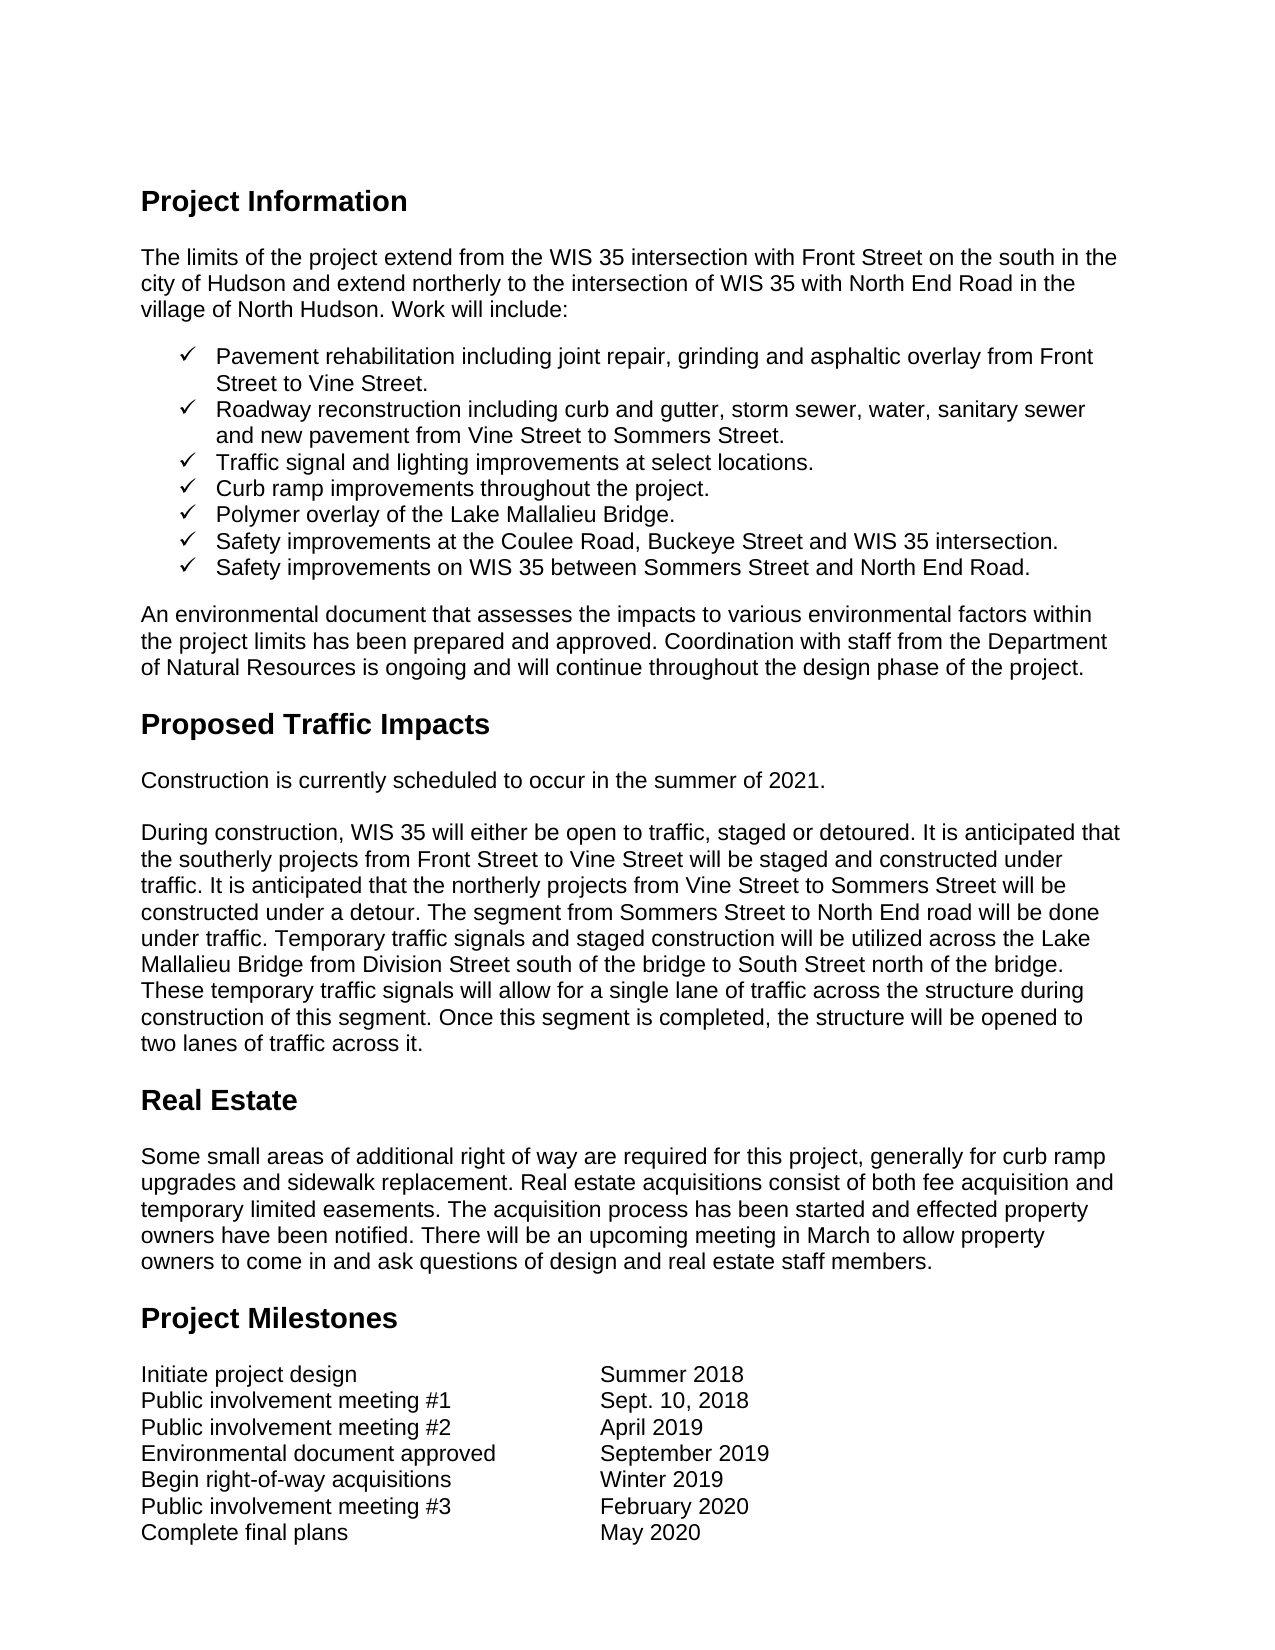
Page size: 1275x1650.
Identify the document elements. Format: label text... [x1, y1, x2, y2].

text Project Milestones [141, 1301, 1125, 1334]
text Project Information [141, 183, 1125, 217]
text Public involvement meeting #1 Sept. 10, 2018 [141, 1387, 1125, 1413]
text Begin right-of-way acquisitions Winter 2019 [141, 1466, 1125, 1493]
text Some small areas of additional right of way are required for this project, generally for curb ramp upgrades and sidewalk replacement. Real estate acquisitions consist of both fee acquisition and temporary limited easements. The acquisition process has been started and effected property owners have been notified. There will be an upcoming meeting in March to allow property owners to come in and ask questions of design and real estate staff members. [141, 1143, 1125, 1274]
list Polymer overlay of the Lake Mallalieu Bridge. [178, 501, 1125, 528]
text The limits of the project extend from the WIS 35 intersection with Front Street on the south in the city of Hudson and extend northerly to the intersection of WIS 35 with North End Road in the village of North Hudson. Work will include: [141, 243, 1125, 322]
list Pavement rehabilitation including joint repair, grinding and asphaltic overlay from Front Street to Vine Street. [178, 343, 1125, 396]
text Initiate project design Summer 2018 [141, 1361, 1125, 1387]
text During construction, WIS 35 will either be open to traffic, staged or detoured. It is anticipated that the southerly projects from Front Street to Vine Street will be staged and constructed under traffic. It is anticipated that the northerly projects from Vine Street to Sommers Street will be constructed under a detour. The segment from Sommers Street to North End road will be done under traffic. Temporary traffic signals and staged construction will be utilized across the Lake Mallalieu Bridge from Division Street south of the bridge to South Street north of the bridge. These temporary traffic signals will allow for a single lane of traffic across the structure during construction of this segment. Once this segment is completed, the structure will be opened to two lanes of traffic across it. [141, 819, 1125, 1057]
list Traffic signal and lighting improvements at select locations. [178, 449, 1125, 475]
text Public involvement meeting #2 April 2019 [141, 1413, 1125, 1440]
text Environmental document approved September 2019 [141, 1440, 1125, 1466]
text Real Estate [141, 1083, 1125, 1116]
list Curb ramp improvements throughout the project. [178, 475, 1125, 501]
text Construction is currently scheduled to occur in the summer of 2021. [141, 767, 1125, 793]
list Roadway reconstruction including curb and gutter, storm sewer, water, sanitary sewer and new pavement from Vine Street to Sommers Street. [178, 396, 1125, 449]
list Safety improvements at the Coulee Road, Buckeye Street and WIS 35 intersection. [178, 528, 1125, 554]
text An environmental document that assesses the impacts to various environmental factors within the project limits has been prepared and approved. Coordination with staff from the Department of Natural Resources is ongoing and will continue throughout the design phase of the project. [141, 601, 1125, 680]
list Safety improvements on WIS 35 between Sommers Street and North End Road. [178, 554, 1125, 581]
text Proposed Traffic Impacts [141, 707, 1125, 740]
text Complete final plans May 2020 [141, 1519, 1125, 1545]
text Public involvement meeting #3 February 2020 [141, 1493, 1125, 1519]
